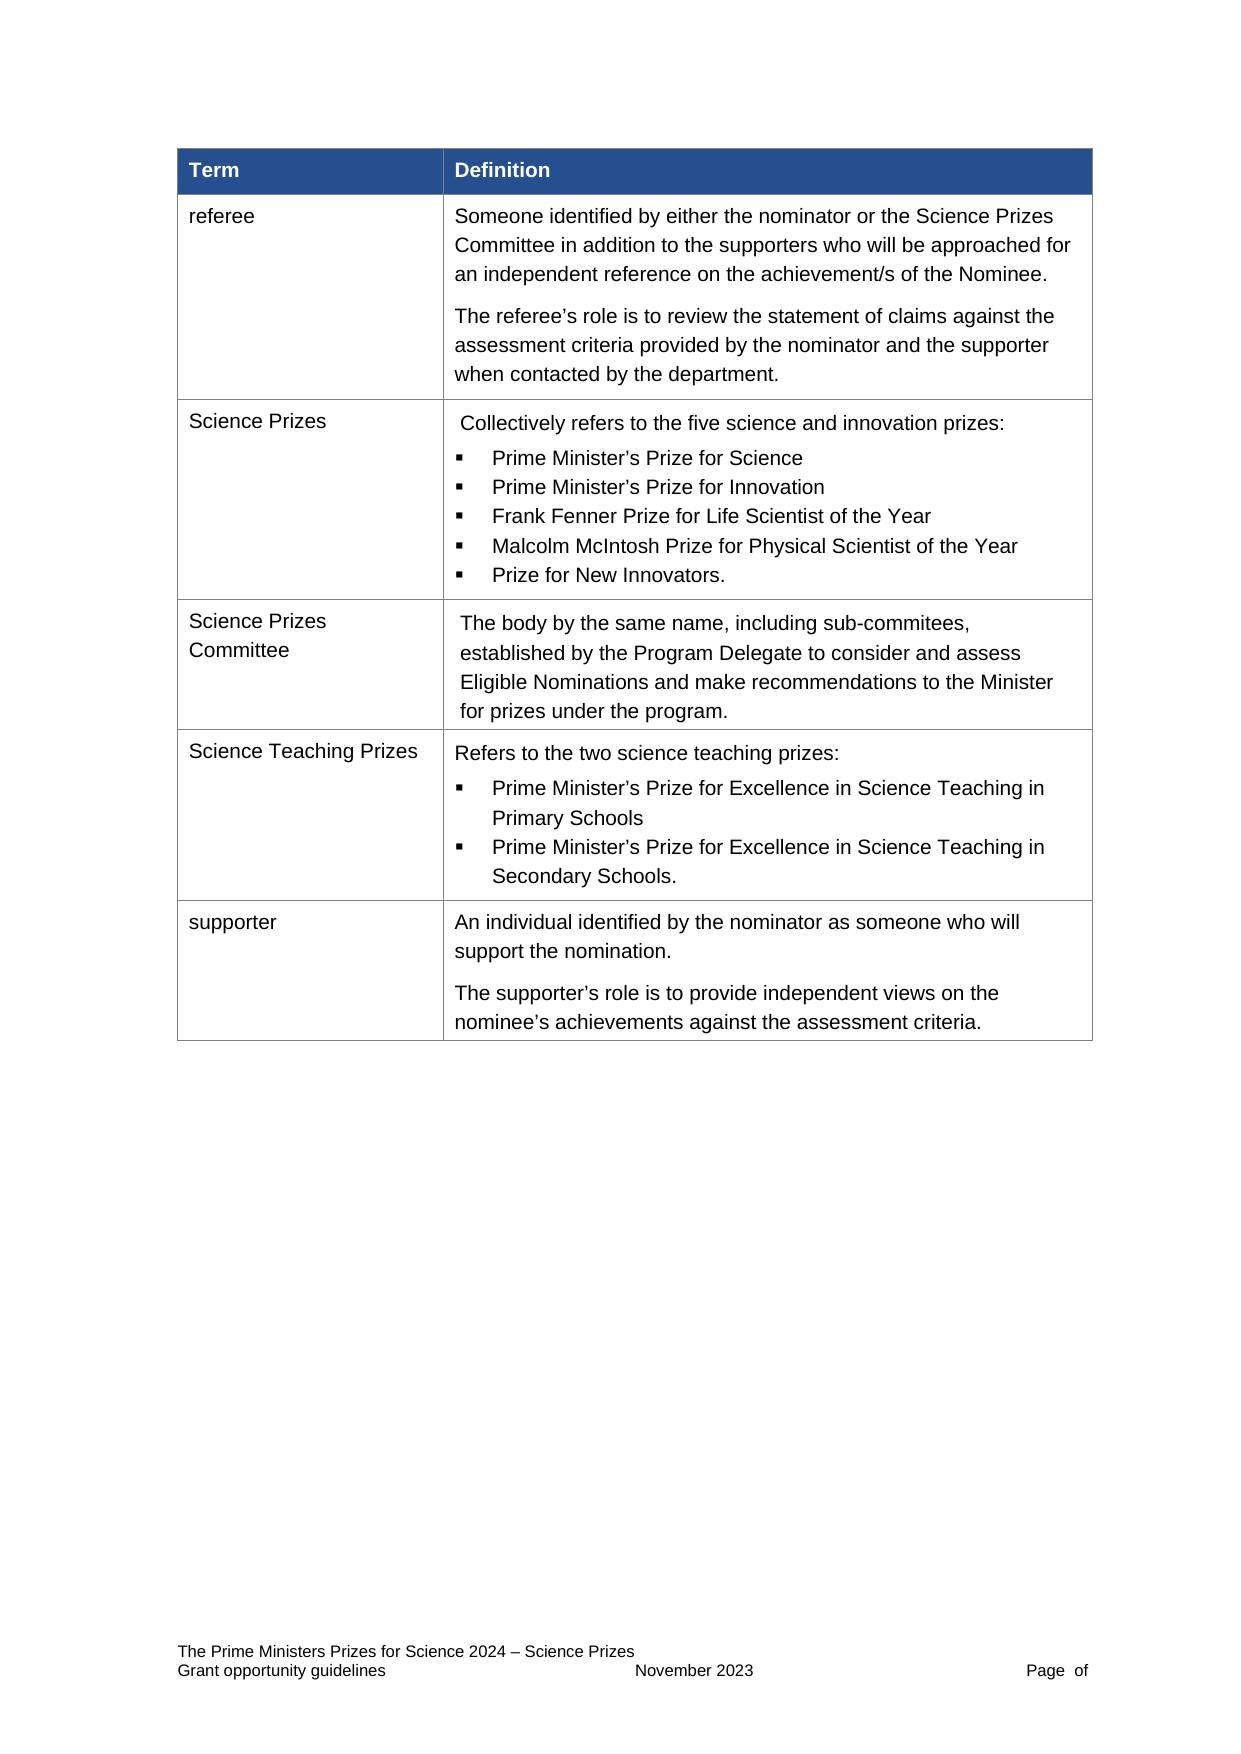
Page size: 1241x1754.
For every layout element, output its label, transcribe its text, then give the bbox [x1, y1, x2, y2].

table_cell Refers to the two science teaching prizes: Prime Minister’s Prize for Excellence in Science Teaching in Primary Schools Prime Minister’s Prize for Excellence in Science Teaching in Secondary Schools. [444, 730, 1092, 900]
table_cell Someone identified by either the nominator or the Science Prizes Committee in addition to the supporters who will be approached for an independent reference on the achievement/s of the Nominee. The referee’s role is to review the statement of claims against the assessment criteria provided by the nominator and the supporter when contacted by the department. [444, 195, 1092, 399]
table_cell Science Prizes Committee [178, 600, 443, 729]
table_header Definition [444, 149, 1092, 194]
table_cell referee [178, 195, 443, 399]
table_cell Collectively refers to the five science and innovation prizes: Prime Minister’s Prize for Science Prime Minister’s Prize for Innovation Frank Fenner Prize for Life Scientist of the Year Malcolm McIntosh Prize for Physical Scientist of the Year Prize for New Innovators. [444, 400, 1092, 599]
table_cell Science Teaching Prizes [178, 730, 443, 900]
table_cell The body by the same name, including sub-commitees, established by the Program Delegate to consider and assess Eligible Nominations and make recommendations to the Minister for prizes under the program. [444, 600, 1092, 729]
table_cell Science Prizes [178, 400, 443, 599]
table_cell supporter [178, 901, 443, 1040]
table_header Term [178, 149, 443, 194]
table_cell An individual identified by the nominator as someone who will support the nomination. The supporter’s role is to provide independent views on the nominee’s achievements against the assessment criteria. [444, 901, 1092, 1040]
